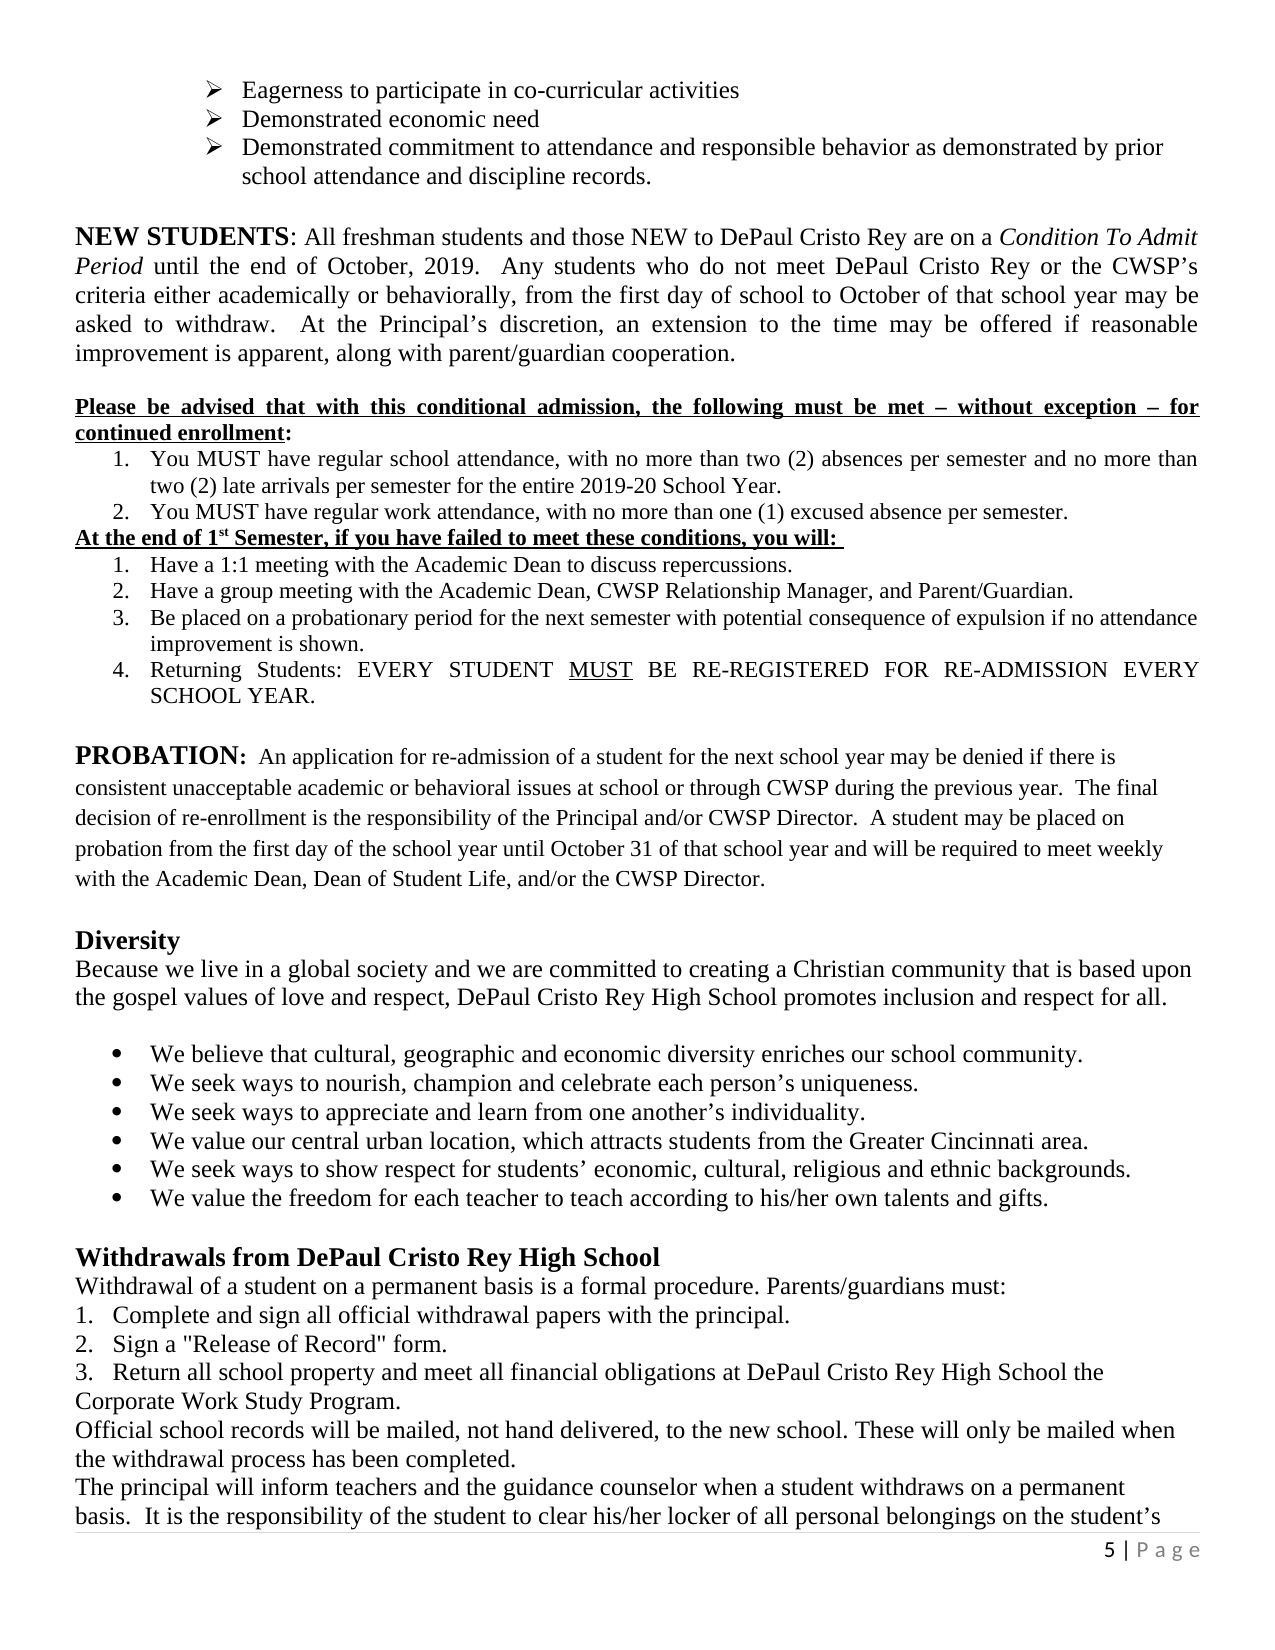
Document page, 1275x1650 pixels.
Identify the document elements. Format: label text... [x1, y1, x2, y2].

text NEW STUDENTS: All freshman students and those NEW to DePaul Cristo Rey are on a Condition To Admit Period until the end of October, 2019. Any students who do not meet DePaul Cristo Rey or the CWSP’s criteria either academically or behaviorally, from the first day of school to October of that school year may be asked to withdraw. At the Principal’s discretion, an extension to the time may be offered if reasonable improvement is apparent, along with parent/guardian cooperation. [75, 220, 1200, 366]
list Be placed on a probationary period for the next semester with potential consequence of expulsion if no attendance improvement is shown. [112, 603, 1200, 656]
text the withdrawal process has been completed. [75, 1444, 1186, 1472]
text 1. Complete and sign all official withdrawal papers with the principal. [75, 1300, 1202, 1329]
text 2. Sign a "Release of Record" form. [75, 1329, 1202, 1357]
list You MUST have regular work attendance, with no more than one (1) excused absence per semester. [112, 498, 1200, 524]
text Withdrawal of a student on a permanent basis is a formal procedure. Parents/guardians must: [75, 1272, 1202, 1300]
text Diversity [75, 924, 1202, 955]
text At the end of 1st Semester, if you have failed to meet these conditions, you will: [75, 524, 1200, 551]
list Demonstrated economic need [204, 104, 1202, 132]
text Official school records will be mailed, not hand delivered, to the new school. These will only be mailed when [75, 1415, 1202, 1444]
text Please be advised that with this conditional admission, the following must be met – without exception – for continued enrollment: [75, 417, 1200, 445]
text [75, 1472, 1186, 1530]
list We value our central urban location, which attracts students from the Greater Cincinnati area. [112, 1126, 1178, 1154]
list You MUST have regular school attendance, with no more than two (2) absences per semester and no more than two (2) late arrivals per semester for the entire 2019-20 School Year. [112, 445, 1200, 498]
list We seek ways to show respect for students’ economic, cultural, religious and ethnic backgrounds. [112, 1154, 1134, 1183]
list We value the freedom for each teacher to teach according to his/her own talents and gifts. [112, 1183, 1134, 1212]
list We seek ways to appreciate and learn from one another’s individuality. [112, 1097, 1202, 1126]
list Have a 1:1 meeting with the Academic Dean to discuss repercussions. [112, 551, 1200, 577]
text Please be advised that with this conditional admission, the following must be met – without exception – for continued enrollment: [75, 393, 1200, 416]
list Returning Students: EVERY STUDENT MUST BE RE-REGISTERED FOR RE-ADMISSION EVERY SCHOOL YEAR. [112, 656, 1200, 709]
text 3. Return all school property and meet all financial obligations at DePaul Cristo Rey High School the Corporate Work Study Program. [75, 1357, 1202, 1415]
text Withdrawals from DePaul Cristo Rey High School [75, 1241, 1202, 1272]
list Eagerness to participate in co-curricular activities [204, 75, 1202, 104]
list We seek ways to nourish, champion and celebrate each person’s uniqueness. [112, 1068, 1202, 1097]
list Demonstrated commitment to attendance and responsible behavior as demonstrated by prior school attendance and discipline records. [204, 132, 1202, 190]
list Have a group meeting with the Academic Dean, CWSP Relationship Manager, and Parent/Guardian. [112, 577, 1200, 603]
list We believe that cultural, geographic and economic diversity enriches our school community. [112, 1039, 1202, 1068]
text PROBATION: An application for re-admission of a student for the next school year may be denied if there is consistent unacceptable academic or behavioral issues at school or through CWSP during the previous year. The final decision of re-enrollment is the responsibility of the Principal and/or CWSP Director. A student may be placed on probation from the first day of the school year until October 31 of that school year and will be required to meet weekly with the Academic Dean, Dean of Student Life, and/or the CWSP Director. [75, 739, 1200, 891]
text Because we live in a global society and we are committed to creating a Christian community that is based upon the gospel values of love and respect, DePaul Cristo Rey High School promotes inclusion and respect for all. [75, 955, 1202, 1011]
